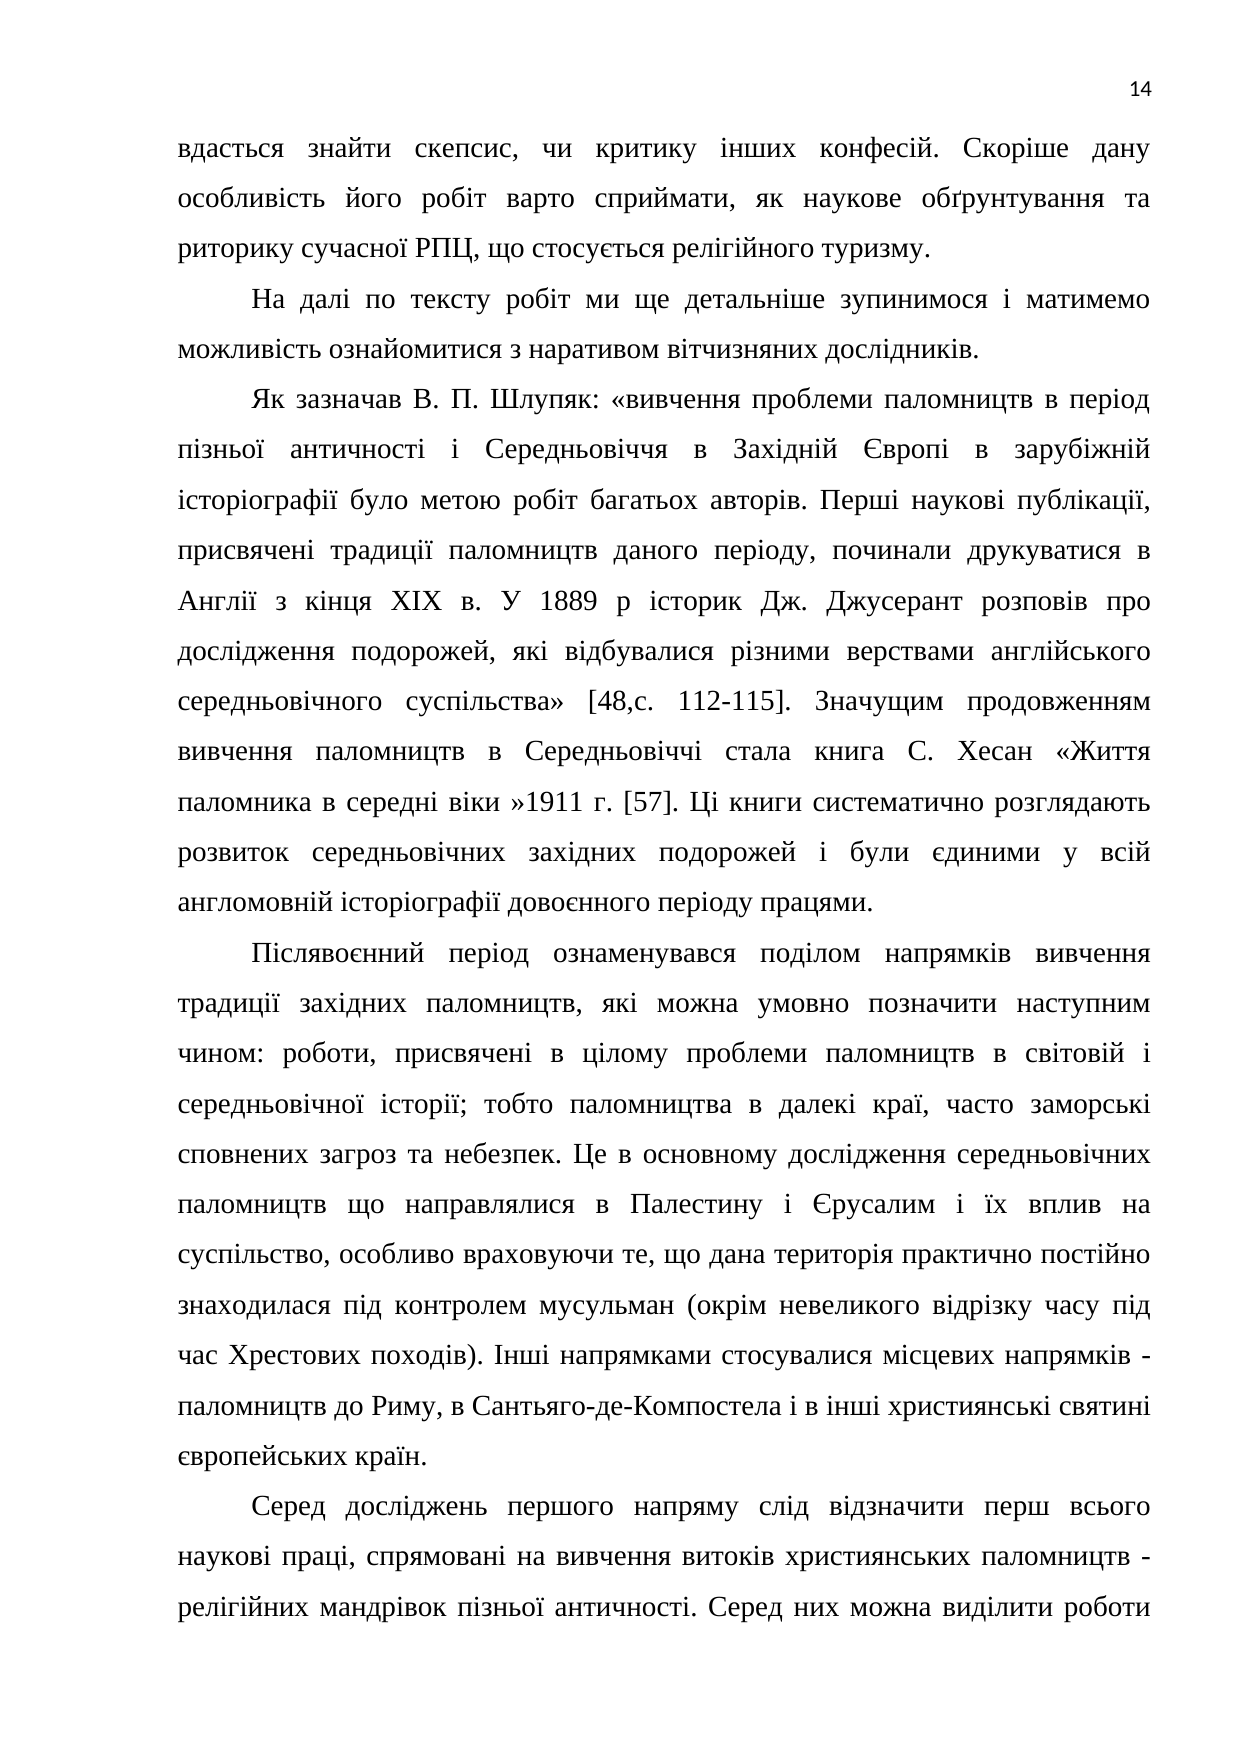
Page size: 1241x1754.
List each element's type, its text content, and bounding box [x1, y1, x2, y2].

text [177, 130, 1152, 264]
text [177, 1488, 1152, 1622]
text Післявоєнний період ознаменувався поділом напрямків вивчення традиції західних паломництв, які можна умовно позначити наступним чином: роботи, присвячені в цілому проблеми паломництв в світовій і середньовічної історії; тобто паломництва в далекі краї, часто заморські сповнених загроз та небезпек. Це в основному дослідження середньовічних паломництв що направлялися в Палестину і Єрусалим і їх вплив на суспільство, особливо враховуючи те, що дана територія практично постійно знаходилася під контролем мусульман (окрім невеликого відрізку часу під час Хрестових походів). Інші напрямками стосувалися місцевих напрямків - паломництв до Риму, в Сантьяго-де-Компостела і в інші християнські святині європейських країн. [177, 935, 1152, 1471]
text На далі по тексту робіт ми ще детальніше зупинимося і матимемо можливість ознайомитися з наративом вітчизняних дослідників. [177, 281, 1152, 364]
text Як зазначав В. П. Шлупяк: «вивчення проблеми паломництв в період пізньої античності і Середньовіччя в Західній Європі в зарубіжній історіографії було метою робіт багатьох авторів. Перші наукові публікації, присвячені традиції паломництв даного періоду, починали друкуватися в Англії з кінця XIX в. У 1889 р історик Дж. Джусерант розповів про дослідження подорожей, які відбувалися різними верствами англійського середньовічного суспільства» [48,с. 112-115]. Значущим продовженням вивчення паломництв в Середньовіччі стала книга С. Хесан «Життя паломника в середні віки »1911 г. [57]. Ці книги систематично розглядають розвиток середньовічних західних подорожей і були єдиними у всій англомовній історіографії довоєнного періоду працями. [177, 381, 1152, 918]
